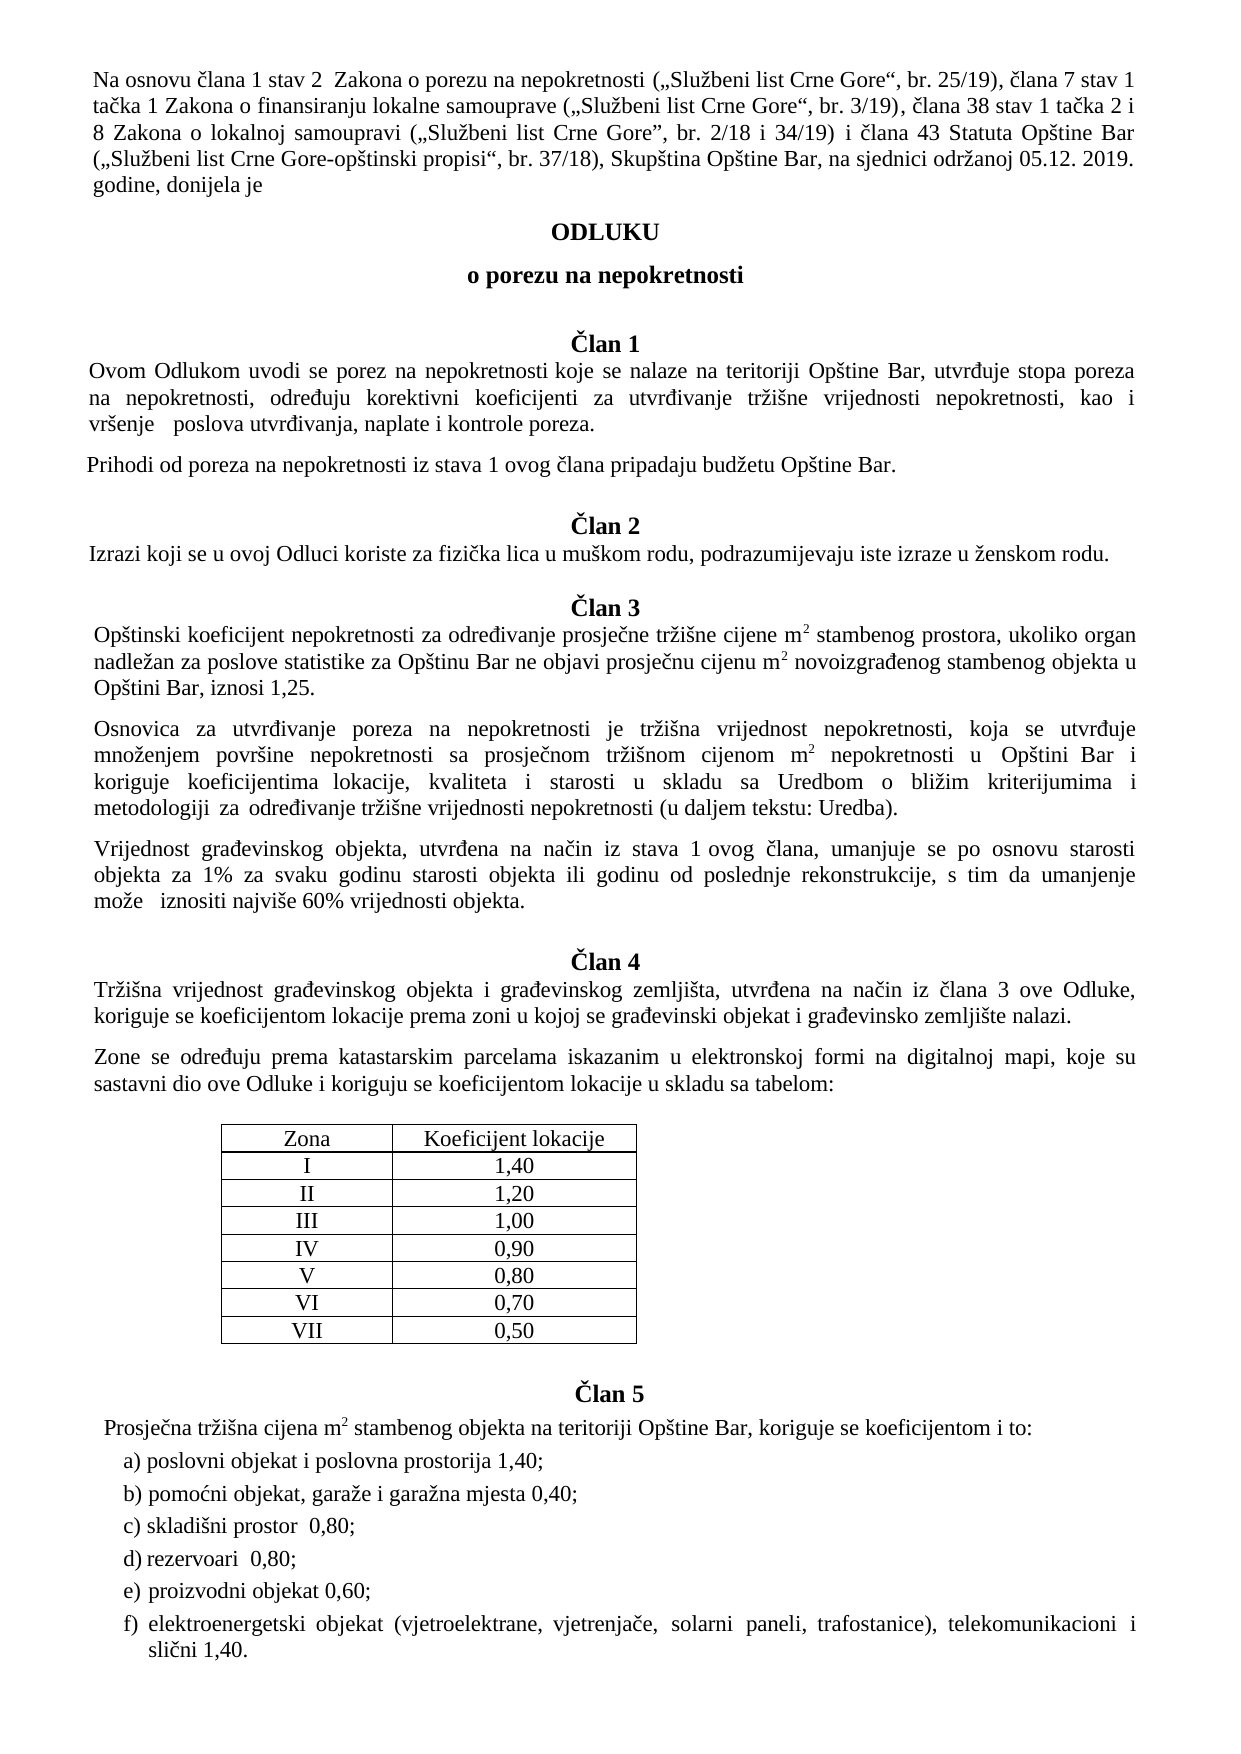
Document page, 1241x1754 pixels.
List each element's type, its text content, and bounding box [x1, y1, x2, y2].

table_header Koeficijent lokacije [393, 1125, 636, 1151]
text Opštinski koeficijent nepokretnosti za određivanje prosječne tržišne cijene m2 stambenog prostora, ukoliko organ nadležan za poslove statistike za Opštinu Bar ne objavi prosječnu cijenu m2 novoizgrađenog stambenog objekta u Opštini Bar, iznosi 1,25. [94, 622, 1137, 701]
list poslovni objekat i poslovna prostorija 1,40; [123, 1447, 1137, 1473]
table_cell 0,90 [393, 1235, 636, 1261]
table_cell 0,50 [393, 1317, 636, 1343]
subtitle Član 5 [446, 1379, 772, 1408]
text Prosječna tržišna cijena m2 stambenog objekta na teritoriji Opštine Bar, koriguje se koeficijentom i to: [74, 1414, 1137, 1441]
list proizvodni objekat 0,60; [123, 1577, 1137, 1604]
text Osnovica za utvrđivanje poreza na nepokretnosti je tržišna vrijednost nepokretnosti, koja se utvrđuje množenjem površine nepokretnosti sa prosječnom tržišnom cijenom m2 nepokretnosti u Opštini Bar i koriguje koeficijentima lokacije, kvaliteta i starosti u skladu sa Uredbom o bližim kriterijumima i metodologiji za određivanje tržišne vrijednosti nepokretnosti (u daljem tekstu: Uredba). [94, 715, 1137, 820]
text Vrijednost građevinskog objekta, utvrđena na način iz stava 1 ovog člana, umanjuje se po osnovu starosti objekta za 1% za svaku godinu starosti objekta ili godinu od poslednje rekonstrukcije, s tim da umanjenje može iznositi najviše 60% vrijednosti objekta. [94, 835, 1137, 914]
table_cell 0,80 [393, 1262, 636, 1288]
list rezervoari 0,80; [123, 1545, 1137, 1571]
text Član 1 [74, 329, 1137, 358]
table_cell 1,00 [393, 1207, 636, 1233]
table_cell 1,20 [393, 1180, 636, 1206]
table_cell IV [222, 1235, 392, 1261]
table_cell II [222, 1180, 392, 1206]
text Izrazi koji se u ovoj Odluci koriste za fizička lica u muškom rodu, podrazumijevaju iste izraze u ženskom rodu. [89, 540, 1137, 566]
table_cell I [222, 1153, 392, 1179]
text Na osnovu člana 1 stav 2 Zakona o porezu na nepokretnosti („Službeni list Crne Gore“, br. 25/19), člana 7 stav 1 tačka 1 Zakona o finansiranju lokalne samouprave („Službeni list Crne Gore“, br. 3/19), člana 38 stav 1 tačka 2 i 8 Zakona o lokalnoj samoupravi („Službeni list Crne Gore”, br. 2/18 i 34/19) i člana 43 Statuta Opštine Bar („Službeni list Crne Gore-opštinski propisi“, br. 37/18), Skupština Opštine Bar, na sjednici održanoj 05.12. 2019. godine, donijela je [93, 66, 1135, 198]
text Tržišna vrijednost građevinskog objekta i građevinskog zemljišta, utvrđena na način iz člana 3 ove Odluke, koriguje se koeficijentom lokacije prema zoni u kojoj se građevinski objekat i građevinsko zemljište nalazi. [94, 976, 1137, 1029]
table_cell VI [222, 1289, 392, 1316]
table_cell V [222, 1262, 392, 1288]
list pomoćni objekat, garaže i garažna mjesta 0,40; [123, 1479, 1137, 1506]
list elektroenergetski objekat (vjetroelektrane, vjetrenjače, solarni paneli, trafostanice), telekomunikacioni i slični 1,40. [123, 1610, 1137, 1663]
table_header Zona [222, 1125, 392, 1151]
text ODLUKU [74, 217, 1137, 246]
text Prihodi od poreza na nepokretnosti iz stava 1 ovog člana pripadaju budžetu Opštine Bar. [74, 451, 1135, 477]
table_cell 1,40 [393, 1153, 636, 1179]
text Zone se određuju prema katastarskim parcelama iskazanim u elektronskoj formi na digitalnoj mapi, koje su sastavni dio ove Odluke i koriguju se koeficijentom lokacije u skladu sa tabelom: [94, 1043, 1137, 1096]
table_cell III [222, 1207, 392, 1233]
list skladišni prostor 0,80; [123, 1512, 1137, 1538]
text o porezu na nepokretnosti [74, 260, 1137, 289]
text Ovom Odlukom uvodi se porez na nepokretnosti koje se nalaze na teritoriji Opštine Bar, utvrđuje stopa poreza na nepokretnosti, određuju korektivni koeficijenti za utvrđivanje tržišne vrijednosti nepokretnosti, kao i vršenje poslova utvrđivanja, naplate i kontrole poreza. [89, 358, 1135, 437]
table_cell VII [222, 1317, 392, 1343]
subtitle Član 2 [74, 511, 1137, 540]
subtitle Član 3 [74, 593, 1137, 622]
subtitle Član 4 [74, 947, 1137, 976]
table_cell 0,70 [393, 1289, 636, 1316]
